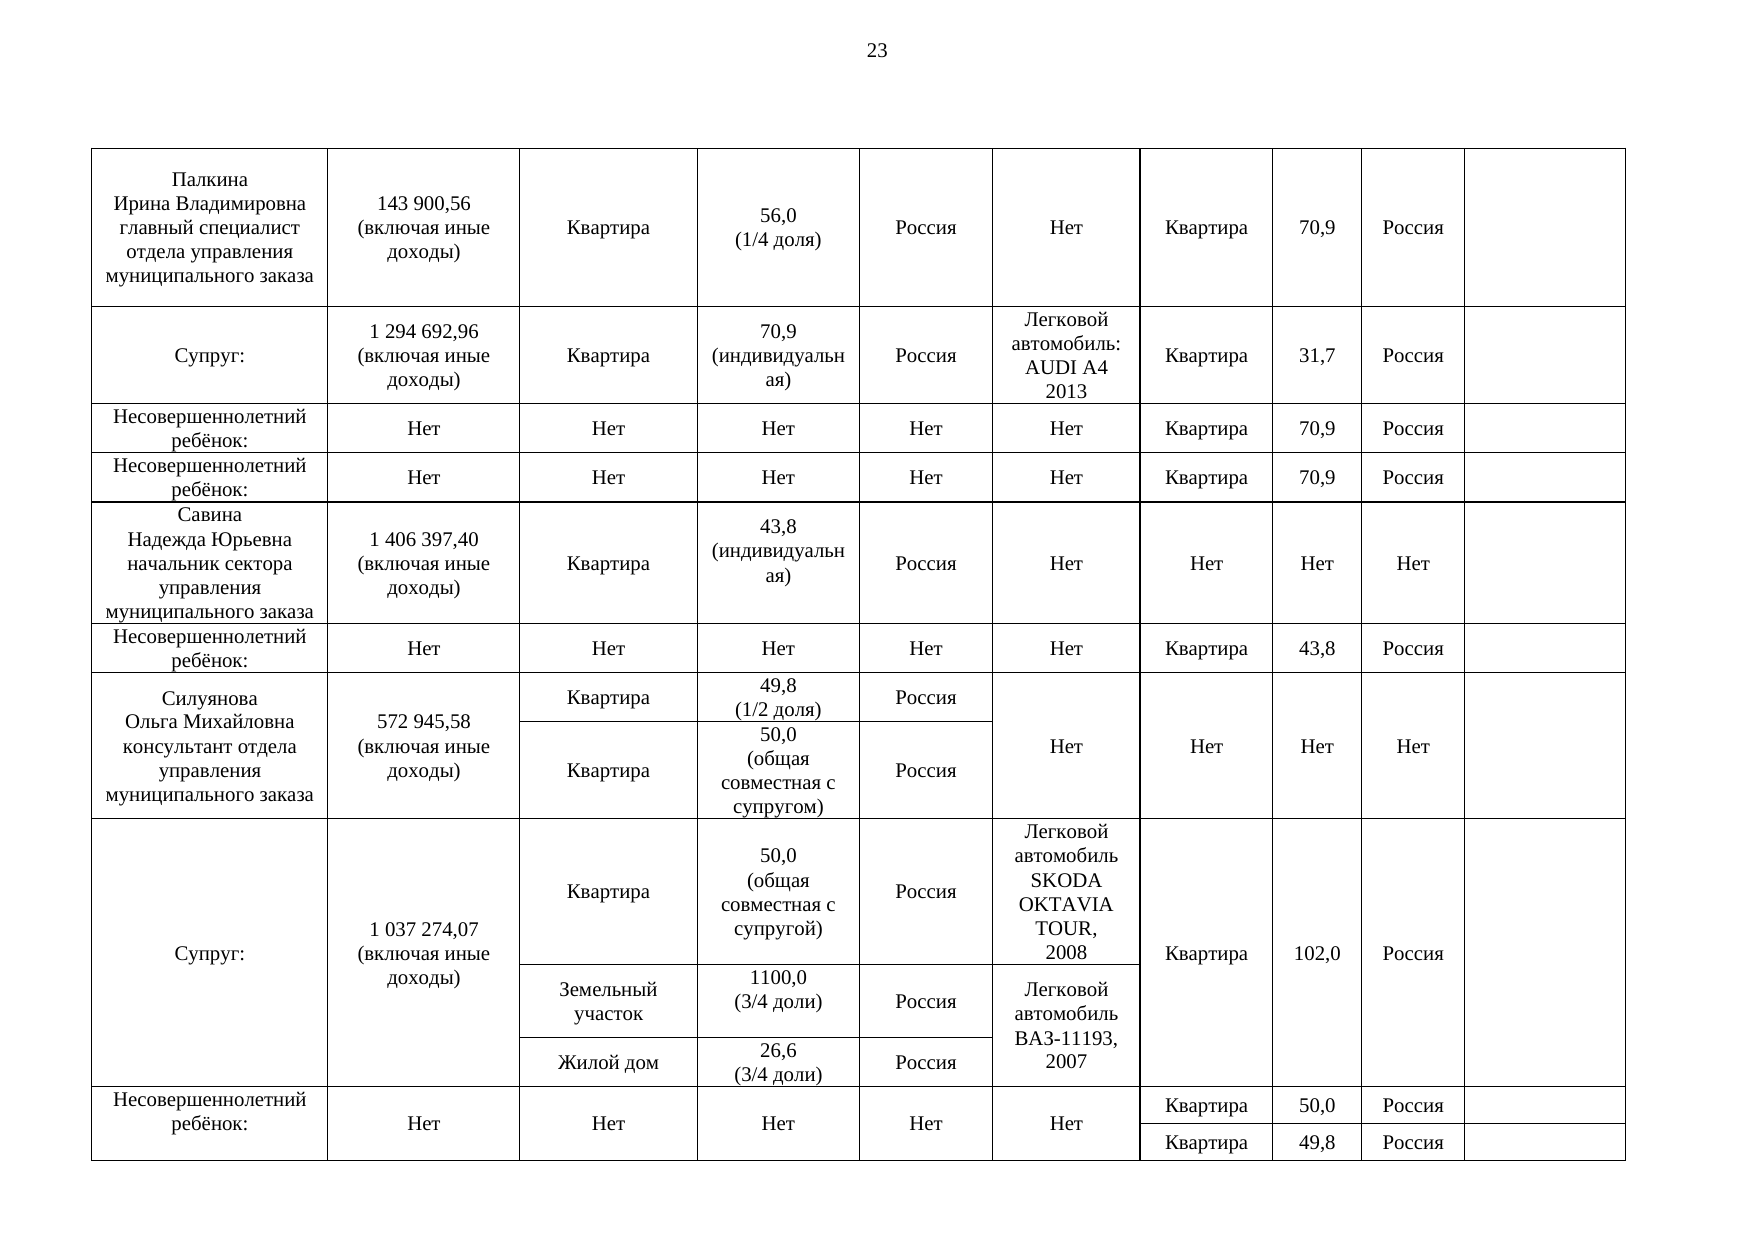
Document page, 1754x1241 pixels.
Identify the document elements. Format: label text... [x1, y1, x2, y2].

table_cell [1465, 404, 1625, 452]
table_cell 143 900,56 (включая иные доходы) [328, 149, 519, 306]
table_cell 1 406 397,40 (включая иные доходы) [328, 503, 519, 623]
table_cell [1465, 624, 1625, 672]
table_cell 1100,0 (3/4 доли) [698, 965, 859, 1037]
table_cell Нет [993, 673, 1139, 818]
table_cell Россия [1362, 1087, 1464, 1123]
table_cell Несовершеннолетний ребёнок: [92, 404, 327, 452]
table_cell Квартира [1141, 819, 1272, 1086]
table_cell Нет [328, 624, 519, 672]
table_cell Россия [1362, 453, 1464, 501]
table_cell Нет [698, 1087, 859, 1159]
table_cell Нет [698, 453, 859, 501]
table_cell Супруг: [92, 819, 327, 1086]
table_cell Россия [1362, 819, 1464, 1086]
table_cell Россия [860, 149, 992, 306]
table_cell Нет [698, 624, 859, 672]
table_cell Нет [1141, 503, 1272, 623]
table_cell Нет [860, 404, 992, 452]
table_cell Россия [1362, 149, 1464, 306]
table_cell Супруг: [92, 307, 327, 403]
table_cell 102,0 [1273, 819, 1361, 1086]
table_cell Нет [520, 453, 697, 501]
table_cell Нет [1273, 503, 1361, 623]
table_cell Легковой автомобиль SKODA OKTAVIA TOUR, 2008 [993, 819, 1139, 964]
table_cell 49,8 [1273, 1124, 1361, 1159]
table_cell 1 037 274,07 (включая иные доходы) [328, 819, 519, 1086]
table_cell [1465, 1124, 1625, 1159]
table_cell 49,8 (1/2 доля) [698, 673, 859, 721]
table_cell Нет [1273, 673, 1361, 818]
table_cell Нет [993, 453, 1139, 501]
table_cell Нет [993, 1087, 1139, 1159]
table_cell 56,0 (1/4 доля) [698, 149, 859, 306]
table_cell Квартира [1141, 1124, 1272, 1159]
table_cell Россия [860, 722, 992, 818]
table_cell Россия [860, 1038, 992, 1086]
table_cell Несовершеннолетний ребёнок: [92, 624, 327, 672]
table_cell 43,8 [1273, 624, 1361, 672]
table_cell Легковой автомобиль ВАЗ-11193, 2007 [993, 965, 1139, 1086]
table_cell Нет [328, 404, 519, 452]
table_cell Нет [1362, 673, 1464, 818]
table_cell Земельный участок [520, 965, 697, 1037]
table_cell Нет [993, 404, 1139, 452]
table_cell Нет [993, 503, 1139, 623]
table_cell Квартира [1141, 624, 1272, 672]
table_cell Россия [860, 819, 992, 964]
table_cell Нет [860, 453, 992, 501]
table_cell 70,9 (индивидуальная) [698, 307, 859, 403]
table_cell Россия [860, 307, 992, 403]
table_cell Квартира [1141, 149, 1272, 306]
table_cell 50,0 (общая совместная с супругой) [698, 819, 859, 964]
table_cell Нет [993, 624, 1139, 672]
table_cell Нет [860, 1087, 992, 1159]
table_cell Квартира [520, 819, 697, 964]
table_cell Россия [1362, 404, 1464, 452]
table_cell Савина Надежда Юрьевна начальник сектора управления муниципального заказа [92, 503, 327, 623]
table_cell Нет [1362, 503, 1464, 623]
table_cell Россия [1362, 1124, 1464, 1159]
table_cell Жилой дом [520, 1038, 697, 1086]
table_cell 70,9 [1273, 149, 1361, 306]
table_cell Легковой автомобиль: AUDI A4 2013 [993, 307, 1139, 403]
table_cell Россия [860, 673, 992, 721]
table_cell Квартира [520, 503, 697, 623]
table_cell Россия [860, 965, 992, 1037]
table_cell 70,9 [1273, 453, 1361, 501]
table_cell [1465, 819, 1625, 1086]
table_cell 43,8 (индивидуальная) [698, 503, 859, 623]
table_cell Квартира [520, 722, 697, 818]
table_cell Россия [1362, 624, 1464, 672]
table_cell 31,7 [1273, 307, 1361, 403]
table_cell 50,0 [1273, 1087, 1361, 1123]
table_cell Нет [860, 624, 992, 672]
table_cell [1465, 307, 1625, 403]
table_cell Нет [328, 1087, 519, 1159]
table_cell 572 945,58 (включая иные доходы) [328, 673, 519, 818]
table_cell Палкина Ирина Владимировна главный специалист отдела управления муниципального заказа [92, 149, 327, 306]
table_cell Квартира [1141, 1087, 1272, 1123]
table_cell [1465, 673, 1625, 818]
table_cell Нет [328, 453, 519, 501]
table_cell Нет [993, 149, 1139, 306]
table_cell Квартира [520, 673, 697, 721]
table_cell Нет [520, 1087, 697, 1159]
table_cell Квартира [1141, 404, 1272, 452]
table_cell Россия [1362, 307, 1464, 403]
table_cell 50,0 (общая совместная с супругом) [698, 722, 859, 818]
table_cell Нет [520, 404, 697, 452]
table_cell Квартира [520, 149, 697, 306]
table_cell Силуянова Ольга Михайловна консультант отдела управления муниципального заказа [92, 673, 327, 818]
table_cell [1465, 453, 1625, 501]
table_cell 1 294 692,96 (включая иные доходы) [328, 307, 519, 403]
table_cell Нет [520, 624, 697, 672]
table_cell Несовершеннолетний ребёнок: [92, 453, 327, 501]
table_cell Квартира [1141, 307, 1272, 403]
table_cell 26,6 (3/4 доли) [698, 1038, 859, 1086]
table_cell [1465, 503, 1625, 623]
table_cell Квартира [520, 307, 697, 403]
table_cell Нет [1141, 673, 1272, 818]
table_cell [1465, 1087, 1625, 1123]
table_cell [92, 1087, 327, 1159]
table_cell 70,9 [1273, 404, 1361, 452]
table_cell Россия [860, 503, 992, 623]
table_cell [1465, 149, 1625, 306]
table_cell Нет [698, 404, 859, 452]
table_cell Квартира [1141, 453, 1272, 501]
